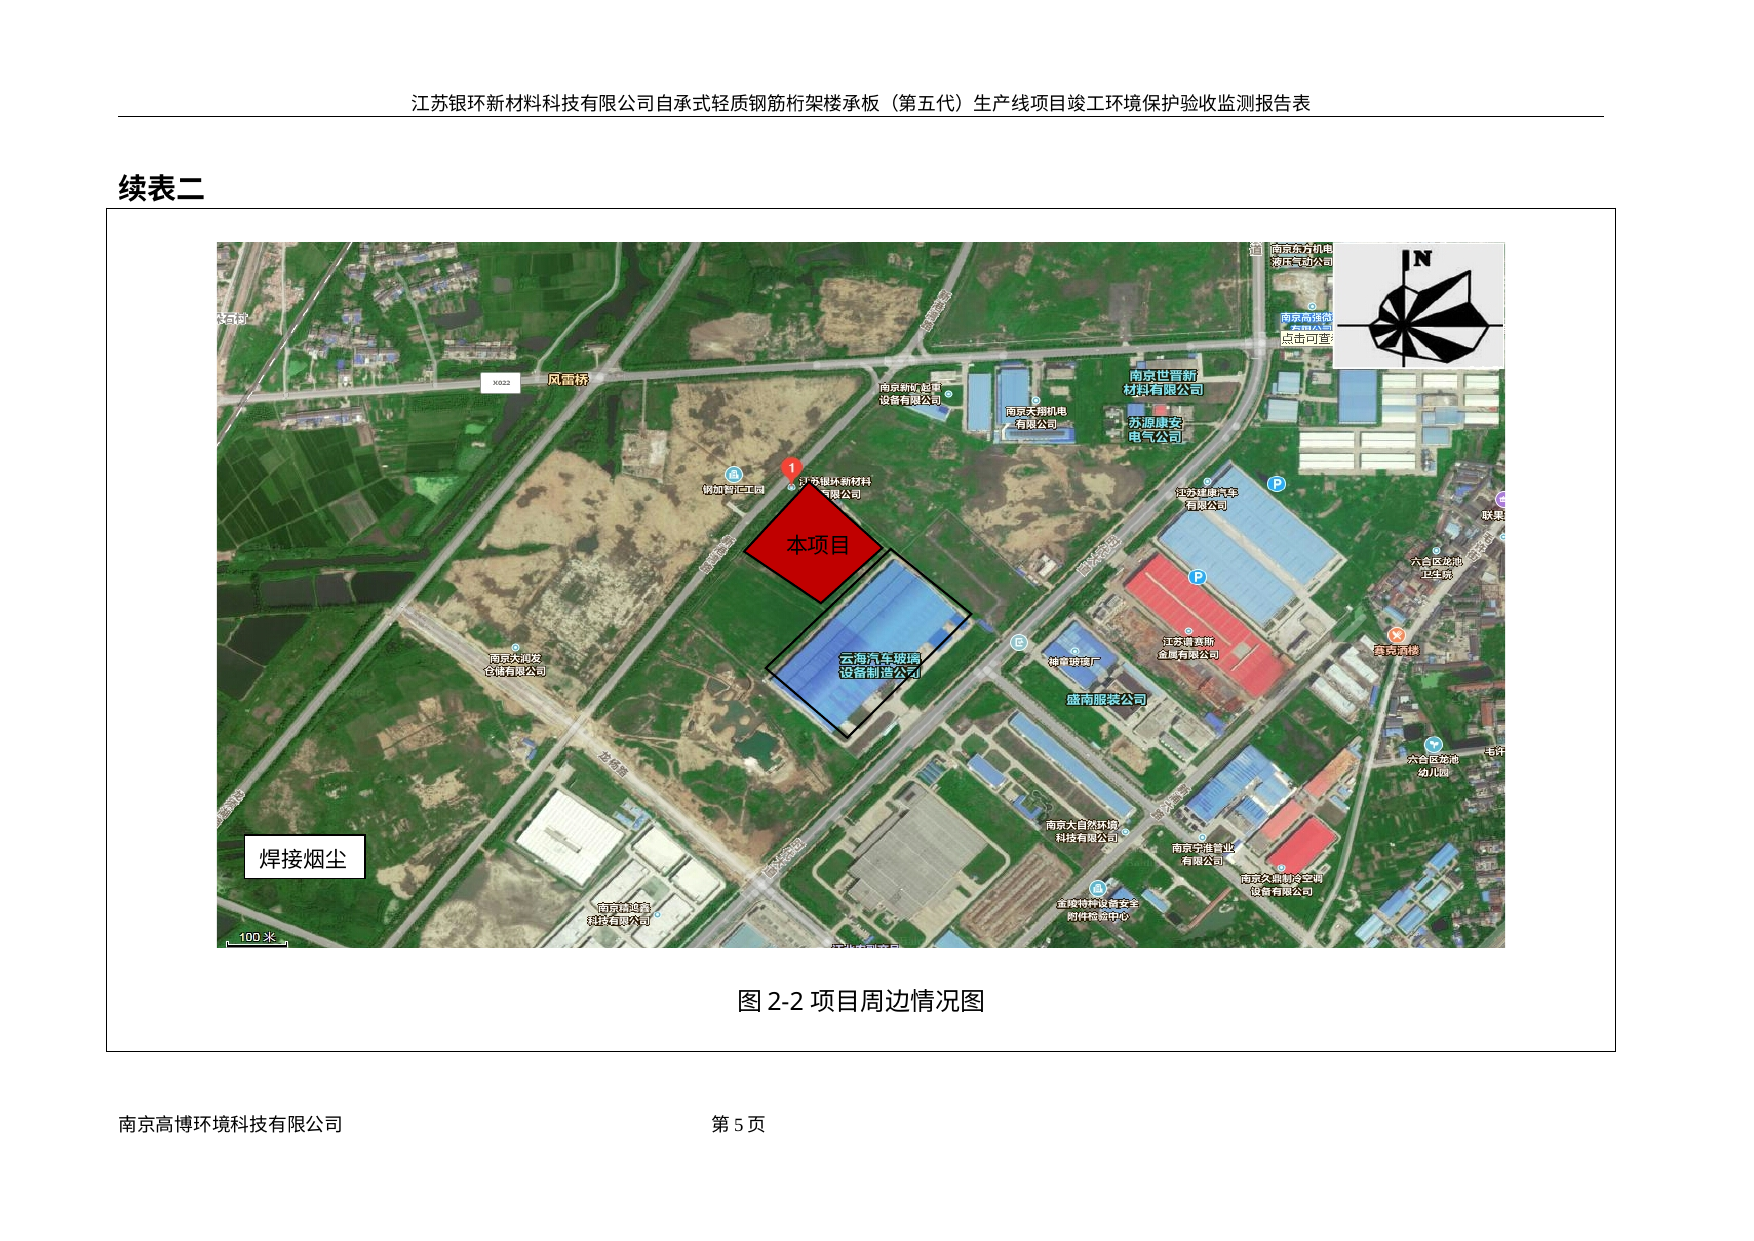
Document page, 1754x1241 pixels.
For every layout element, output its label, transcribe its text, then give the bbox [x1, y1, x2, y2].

picture [216, 242, 1506, 948]
text 续表二 [118, 165, 1604, 208]
table_header 图2-2 项目周边情况图 [107, 209, 1615, 1051]
